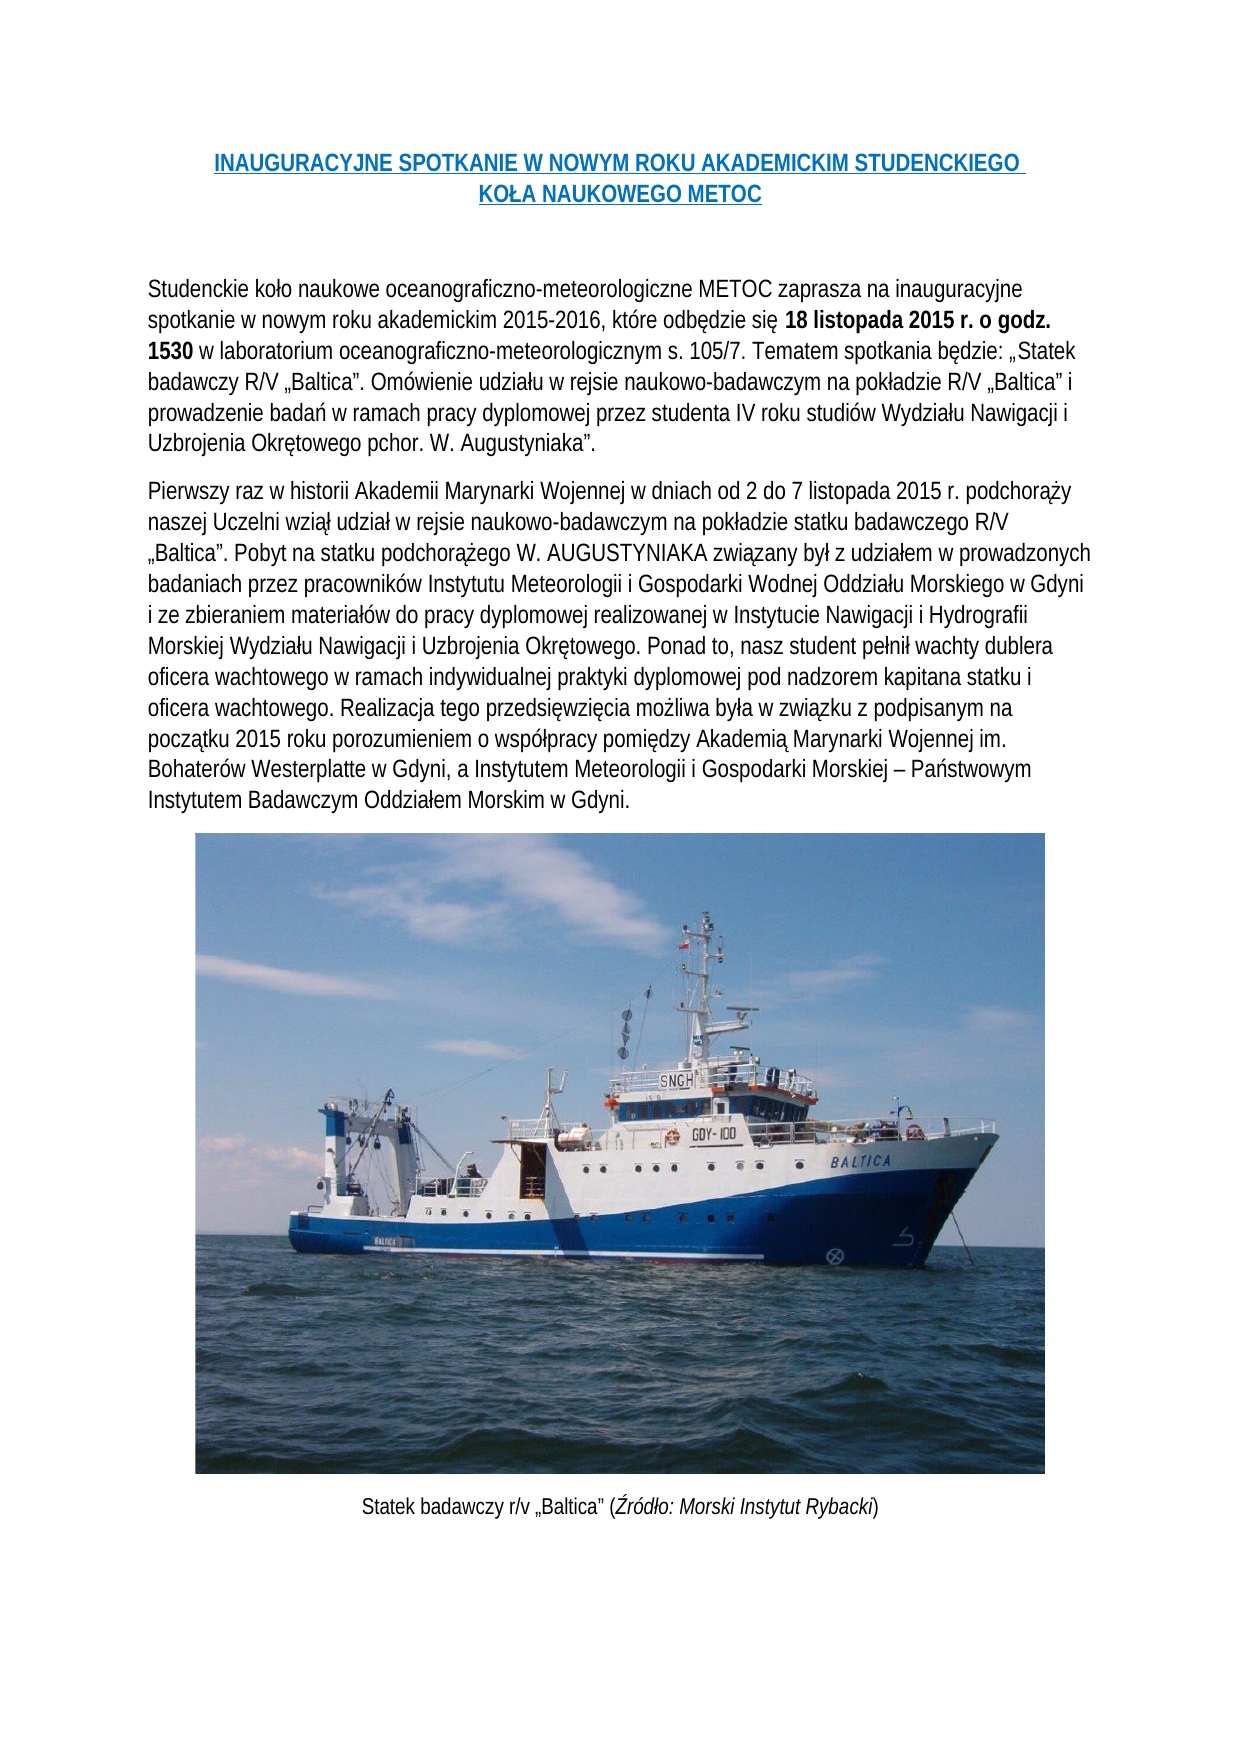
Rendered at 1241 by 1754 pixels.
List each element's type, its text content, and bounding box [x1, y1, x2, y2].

text INAUGURACYJNE SPOTKANIE W NOWYM ROKU AKADEMICKIM STUDENCKIEGO KOŁA NAUKOWEGO METOC [148, 148, 1093, 207]
picture [195, 833, 1045, 1474]
text Studenckie koło naukowe oceanograficzno-meteorologiczne METOC zaprasza na inauguracyjne spotkanie w nowym roku akademickim 2015-2016, które odbędzie się 18 listopada 2015 r. o godz. 1530 w laboratorium oceanograficzno-meteorologicznym s. 105/7. Tematem spotkania będzie: „Statek badawczy R/V „Baltica”. Omówienie udziału w rejsie naukowo-badawczym na pokładzie R/V „Baltica” i prowadzenie badań w ramach pracy dyplomowej przez studenta IV roku studiów Wydziału Nawigacji i Uzbrojenia Okrętowego pchor. W. Augustyniaka”. [148, 274, 1093, 457]
text Pierwszy raz w historii Akademii Marynarki Wojennej w dniach od 2 do 7 listopada 2015 r. podchorąży naszej Uczelni wziął udział w rejsie naukowo-badawczym na pokładzie statku badawczego R/V „Baltica”. Pobyt na statku podchorążego W. AUGUSTYNIAKA związany był z udziałem w prowadzonych badaniach przez pracowników Instytutu Meteorologii i Gospodarki Wodnej Oddziału Morskiego w Gdyni i ze zbieraniem materiałów do pracy dyplomowej realizowanej w Instytucie Nawigacji i Hydrografii Morskiej Wydziału Nawigacji i Uzbrojenia Okrętowego. Ponad to, nasz student pełnił wachty dublera oficera wachtowego w ramach indywidualnej praktyki dyplomowej pod nadzorem kapitana statku i oficera wachtowego. Realizacja tego przedsięwzięcia możliwa była w związku z podpisanym na początku 2015 roku porozumieniem o współpracy pomiędzy Akademią Marynarki Wojennej im. Bohaterów Westerplatte w Gdyni, a Instytutem Meteorologii i Gospodarki Morskiej – Państwowym Instytutem Badawczym Oddziałem Morskim w Gdyni. [148, 476, 1093, 814]
text Statek badawczy r/v „Baltica” (Źródło: Morski Instytut Rybacki) [148, 1493, 1093, 1519]
